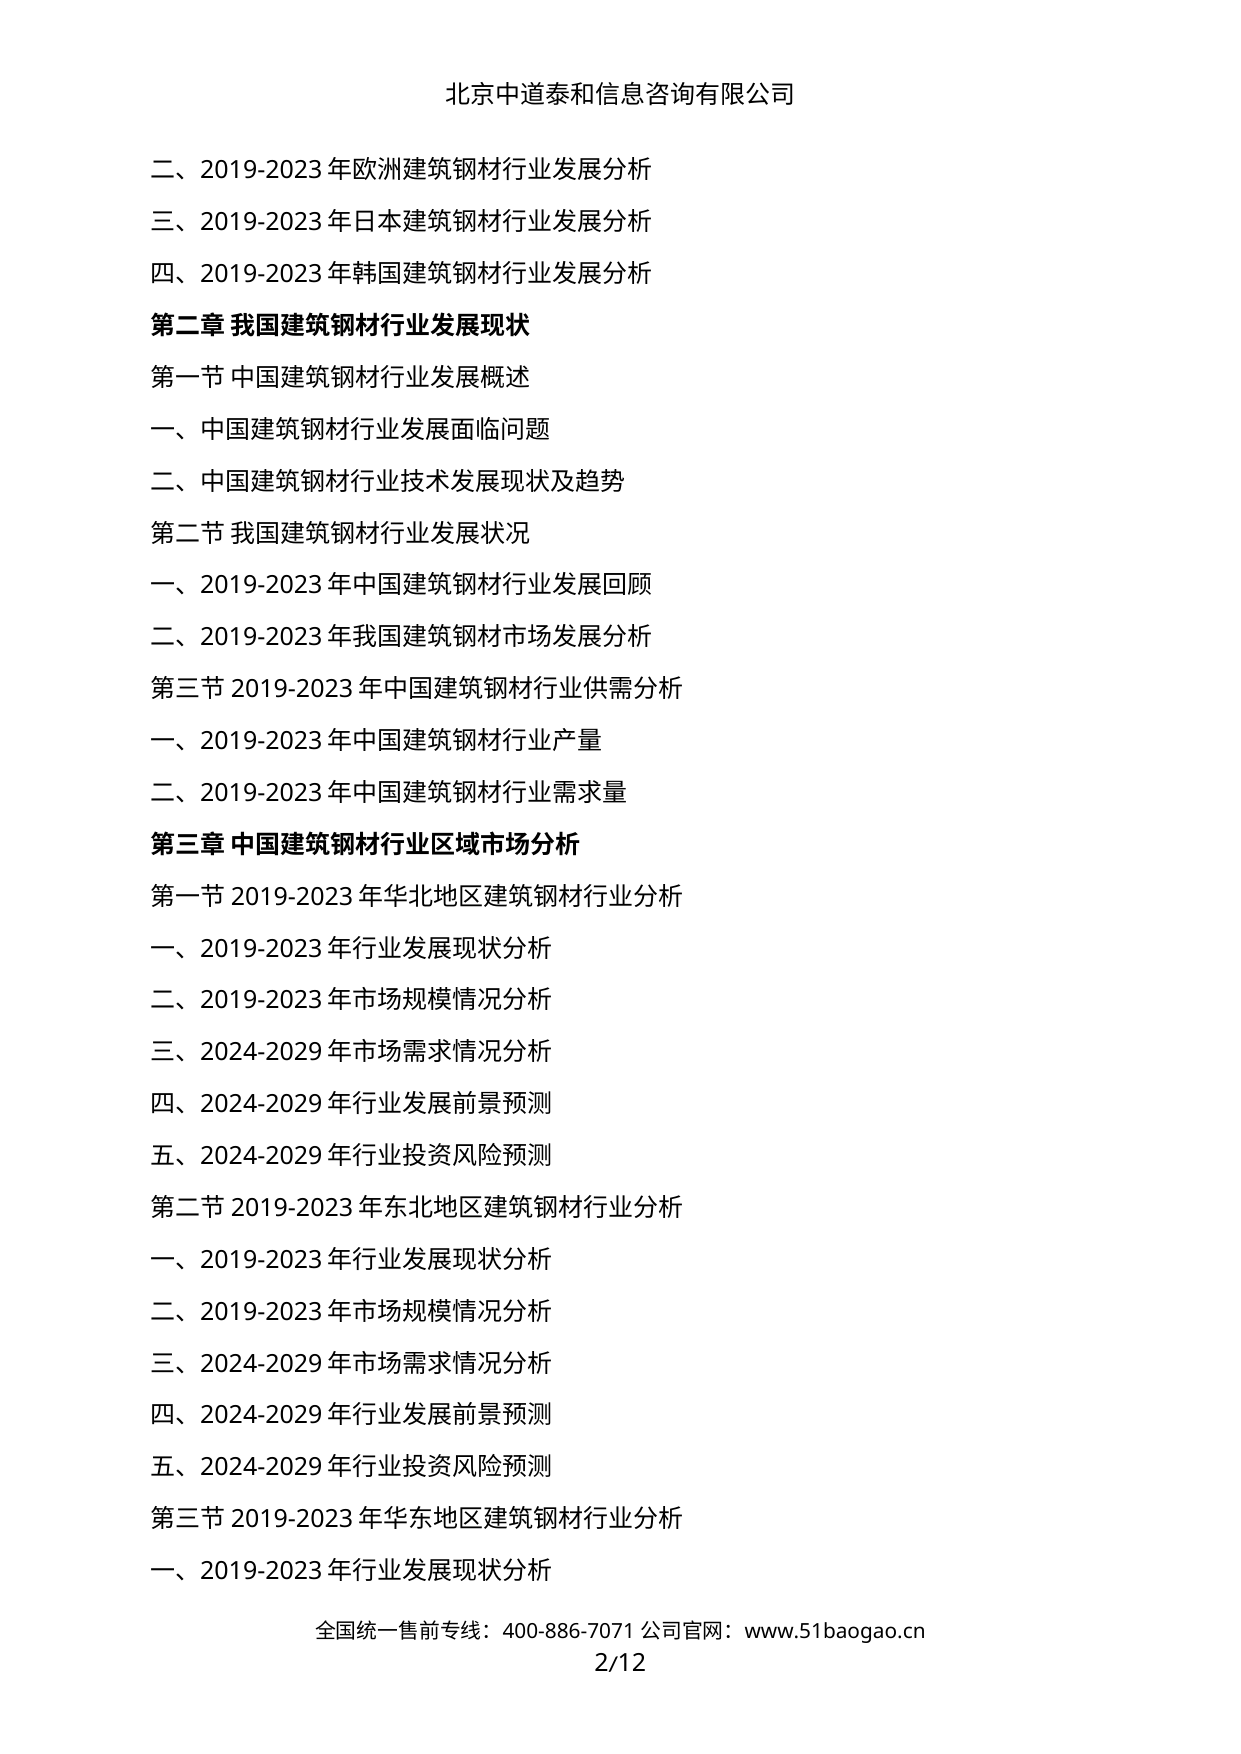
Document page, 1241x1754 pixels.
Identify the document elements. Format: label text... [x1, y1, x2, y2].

text 第二章 我国建筑钢材行业发展现状 [150, 306, 1090, 342]
text 第三章 中国建筑钢材行业区域市场分析 [150, 824, 1090, 861]
text 二、2019-2023年市场规模情况分析 [150, 980, 1090, 1016]
text 三、2019-2023年日本建筑钢材行业发展分析 [150, 202, 1090, 238]
text 一、中国建筑钢材行业发展面临问题 [150, 409, 1090, 446]
text 二、2019-2023年我国建筑钢材市场发展分析 [150, 617, 1090, 653]
text 五、2024-2029年行业投资风险预测 [150, 1447, 1090, 1483]
text 四、2019-2023年韩国建筑钢材行业发展分析 [150, 254, 1090, 290]
text 一、2019-2023年行业发展现状分析 [150, 1239, 1090, 1276]
text 二、2019-2023年欧洲建筑钢材行业发展分析 [150, 150, 1090, 186]
text 第一节 2019-2023年华北地区建筑钢材行业分析 [150, 876, 1090, 912]
text 一、2019-2023年中国建筑钢材行业发展回顾 [150, 565, 1090, 601]
text 二、2019-2023年市场规模情况分析 [150, 1291, 1090, 1327]
text 一、2019-2023年中国建筑钢材行业产量 [150, 721, 1090, 757]
text 二、中国建筑钢材行业技术发展现状及趋势 [150, 461, 1090, 497]
text 第三节 2019-2023年中国建筑钢材行业供需分析 [150, 669, 1090, 705]
text 第三节 2019-2023年华东地区建筑钢材行业分析 [150, 1499, 1090, 1535]
text 第一节 中国建筑钢材行业发展概述 [150, 357, 1090, 394]
text 一、2019-2023年行业发展现状分析 [150, 928, 1090, 964]
text 二、2019-2023年中国建筑钢材行业需求量 [150, 772, 1090, 809]
text 四、2024-2029年行业发展前景预测 [150, 1395, 1090, 1431]
text 五、2024-2029年行业投资风险预测 [150, 1136, 1090, 1172]
text 三、2024-2029年市场需求情况分析 [150, 1032, 1090, 1068]
text 四、2024-2029年行业发展前景预测 [150, 1084, 1090, 1120]
text 第二节 我国建筑钢材行业发展状况 [150, 513, 1090, 549]
text 第二节 2019-2023年东北地区建筑钢材行业分析 [150, 1187, 1090, 1224]
text 一、2019-2023年行业发展现状分析 [150, 1551, 1090, 1587]
text 三、2024-2029年市场需求情况分析 [150, 1343, 1090, 1379]
